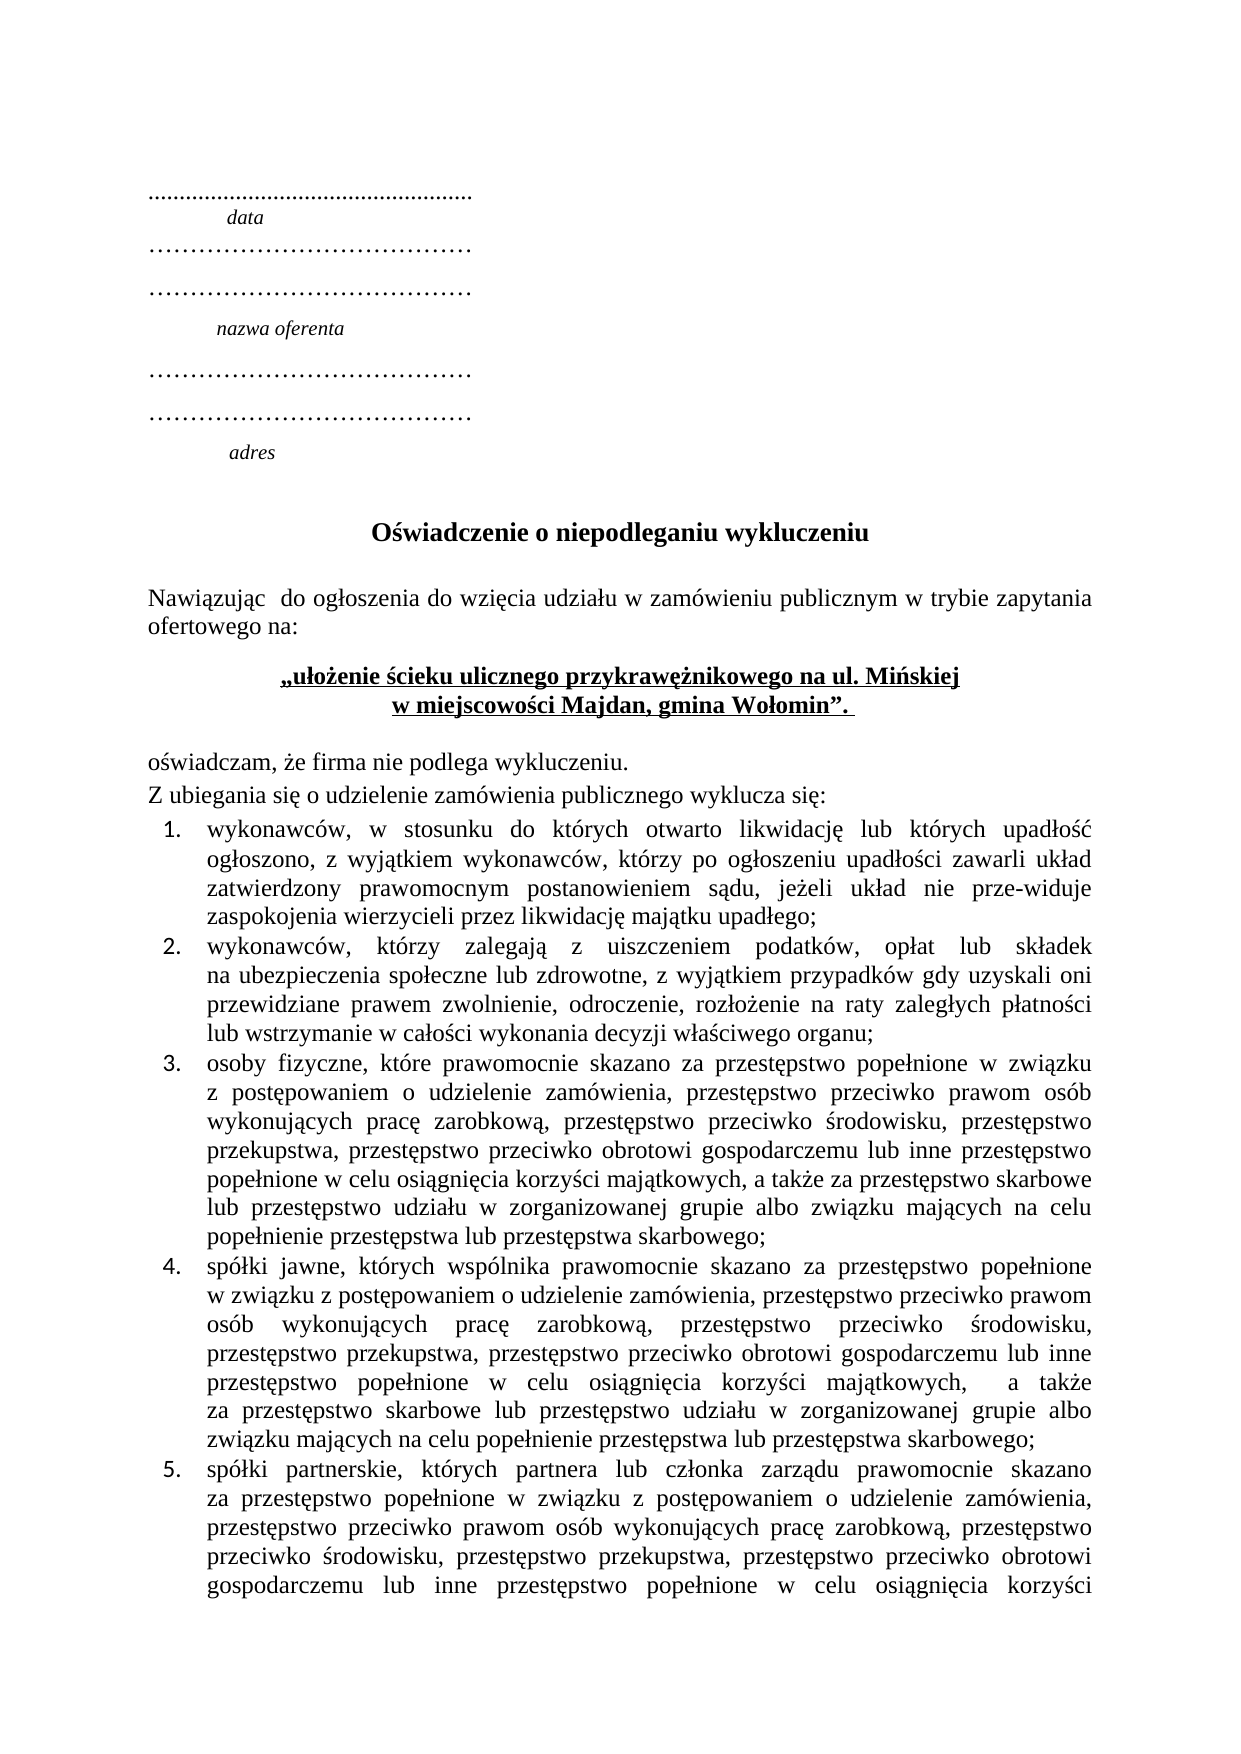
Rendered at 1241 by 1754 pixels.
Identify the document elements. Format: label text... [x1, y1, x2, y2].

text ………………………………… [148, 354, 1093, 383]
text data [148, 205, 1093, 229]
text adres [148, 440, 1093, 464]
text ………………………………… [148, 397, 1093, 426]
text ………………………………… [148, 229, 1093, 258]
subtitle Oświadczenie o niepodleganiu wykluczeniu [148, 517, 1093, 548]
list osoby fizyczne, które prawomocnie skazano za przestępstwo popełnione w związku z postępowaniem o udzielenie zamówienia, przestępstwo przeciwko prawom osób wykonujących pracę zarobkową, przestępstwo przeciwko środowisku, przestępstwo przekupstwa, przestępstwo przeciwko obrotowi gospodarczemu lub inne przestępstwo popełnione w celu osiągnięcia korzyści majątkowych, a także za przestępstwo skarbowe lub przestępstwo udziału w zorganizowanej grupie albo związku mających na celu popełnienie przestępstwa lub przestępstwa skarbowego; [162, 1047, 1093, 1250]
text Nawiązując do ogłoszenia do wzięcia udziału w zamówieniu publicznym w trybie zapytania ofertowego na: [148, 583, 1093, 640]
text .................................................... [148, 176, 1093, 205]
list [162, 1453, 1093, 1598]
list wykonawców, którzy zalegają z uiszczeniem podatków, opłat lub składek na ubezpieczenia społeczne lub zdrowotne, z wyjątkiem przypadków gdy uzyskali oni przewidziane prawem zwolnienie, odroczenie, rozłożenie na raty zaległych płatności lub wstrzymanie w całości wykonania decyzji właściwego organu; [162, 930, 1093, 1047]
list wykonawców, w stosunku do których otwarto likwidację lub których upadłość ogłoszono, z wyjątkiem wykonawców, którzy po ogłoszeniu upadłości zawarli układ zatwierdzony prawomocnym postanowieniem sądu, jeżeli układ nie prze-widuje zaspokojenia wierzycieli przez likwidację majątku upadłego; [162, 813, 1093, 930]
text Z ubiegania się o udzielenie zamówienia publicznego wyklucza się: [148, 780, 1093, 809]
text oświadczam, że firma nie podlega wykluczeniu. [148, 747, 1093, 776]
subtitle „ułożenie ścieku ulicznego przykrawężnikowego na ul. Mińskiej w miejscowości Majdan, gmina Wołomin”. [148, 661, 1093, 718]
text ………………………………… [148, 272, 1093, 301]
list spółki jawne, których wspólnika prawomocnie skazano za przestępstwo popełnione w związku z postępowaniem o udzielenie zamówienia, przestępstwo przeciwko prawom osób wykonujących pracę zarobkową, przestępstwo przeciwko środowisku, przestępstwo przekupstwa, przestępstwo przeciwko obrotowi gospodarczemu lub inne przestępstwo popełnione w celu osiągnięcia korzyści majątkowych, a także za przestępstwo skarbowe lub przestępstwo udziału w zorganizowanej grupie albo związku mających na celu popełnienie przestępstwa lub przestępstwa skarbowego; [162, 1250, 1093, 1453]
text nazwa oferenta [148, 315, 1093, 339]
